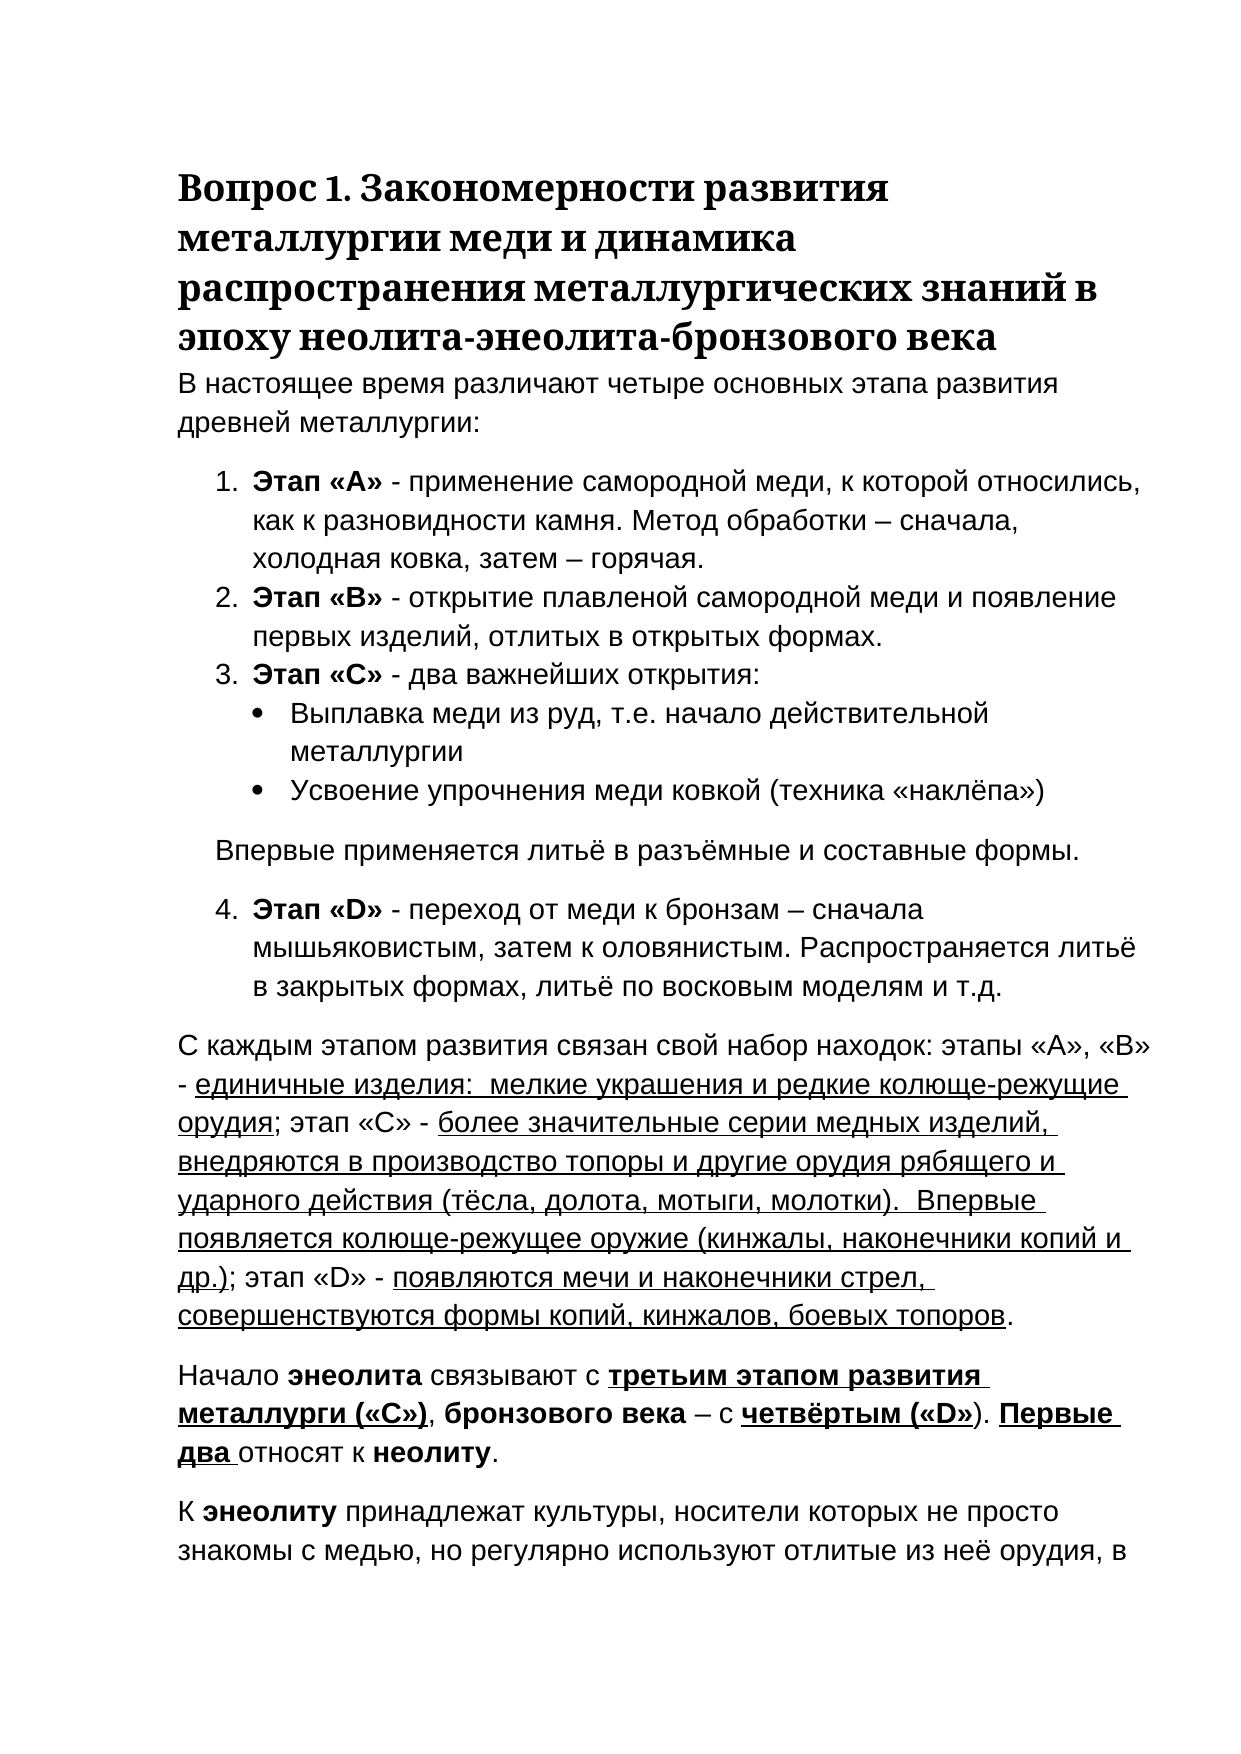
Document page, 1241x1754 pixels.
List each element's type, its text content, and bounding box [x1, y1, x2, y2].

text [177, 1494, 1152, 1566]
text С каждым этапом развития связан свой набор находок: этапы «А», «В» - единичные изделия: мелкие украшения и редкие колюще-режущие орудия; этап «С» - более значительные серии медных изделий, внедряются в производство топоры и другие орудия рябящего и ударного действия (тёсла, долота, мотыги, молотки). Впервые появляется колюще-режущее оружие (кинжалы, наконечники копий и др.); этап «D» - появляются мечи и наконечники стрел, совершенствуются формы копий, кинжалов, боевых топоров. [177, 1028, 1152, 1332]
list Этап «С» - два важнейших открытия: [215, 657, 1152, 691]
list Этап «А» - применение самородной меди, к которой относились, как к разновидности камня. Метод обработки – сначала, холодная ковка, затем – горячая. [215, 464, 1152, 575]
list Этап «В» - открытие плавленой самородной меди и появление первых изделий, отлитых в открытых формах. [215, 580, 1152, 652]
list Этап «D» - переход от меди к бронзам – сначала мышьяковистым, затем к оловянистым. Распространяется литьё в закрытых формах, литьё по восковым моделям и т.д. [215, 892, 1152, 1002]
subtitle Вопрос 1. Закономерности развития металлургии меди и динамика распространения металлургических знаний в эпоху неолита-энеолита-бронзового века [177, 168, 1152, 360]
text Впервые применяется литьё в разъёмные и составные формы. [215, 832, 1152, 866]
text В настоящее время различают четыре основных этапа развития древней металлургии: [177, 366, 1152, 438]
list Выплавка меди из руд, т.е. начало действительной металлургии [252, 696, 1152, 768]
text Начало энеолита связывают с третьим этапом развития металлурги («С»), бронзового века – с четвёртым («D»). Первые два относят к неолиту. [177, 1357, 1152, 1468]
list Усвоение упрочнения меди ковкой (техника «наклёпа») [252, 773, 1152, 807]
